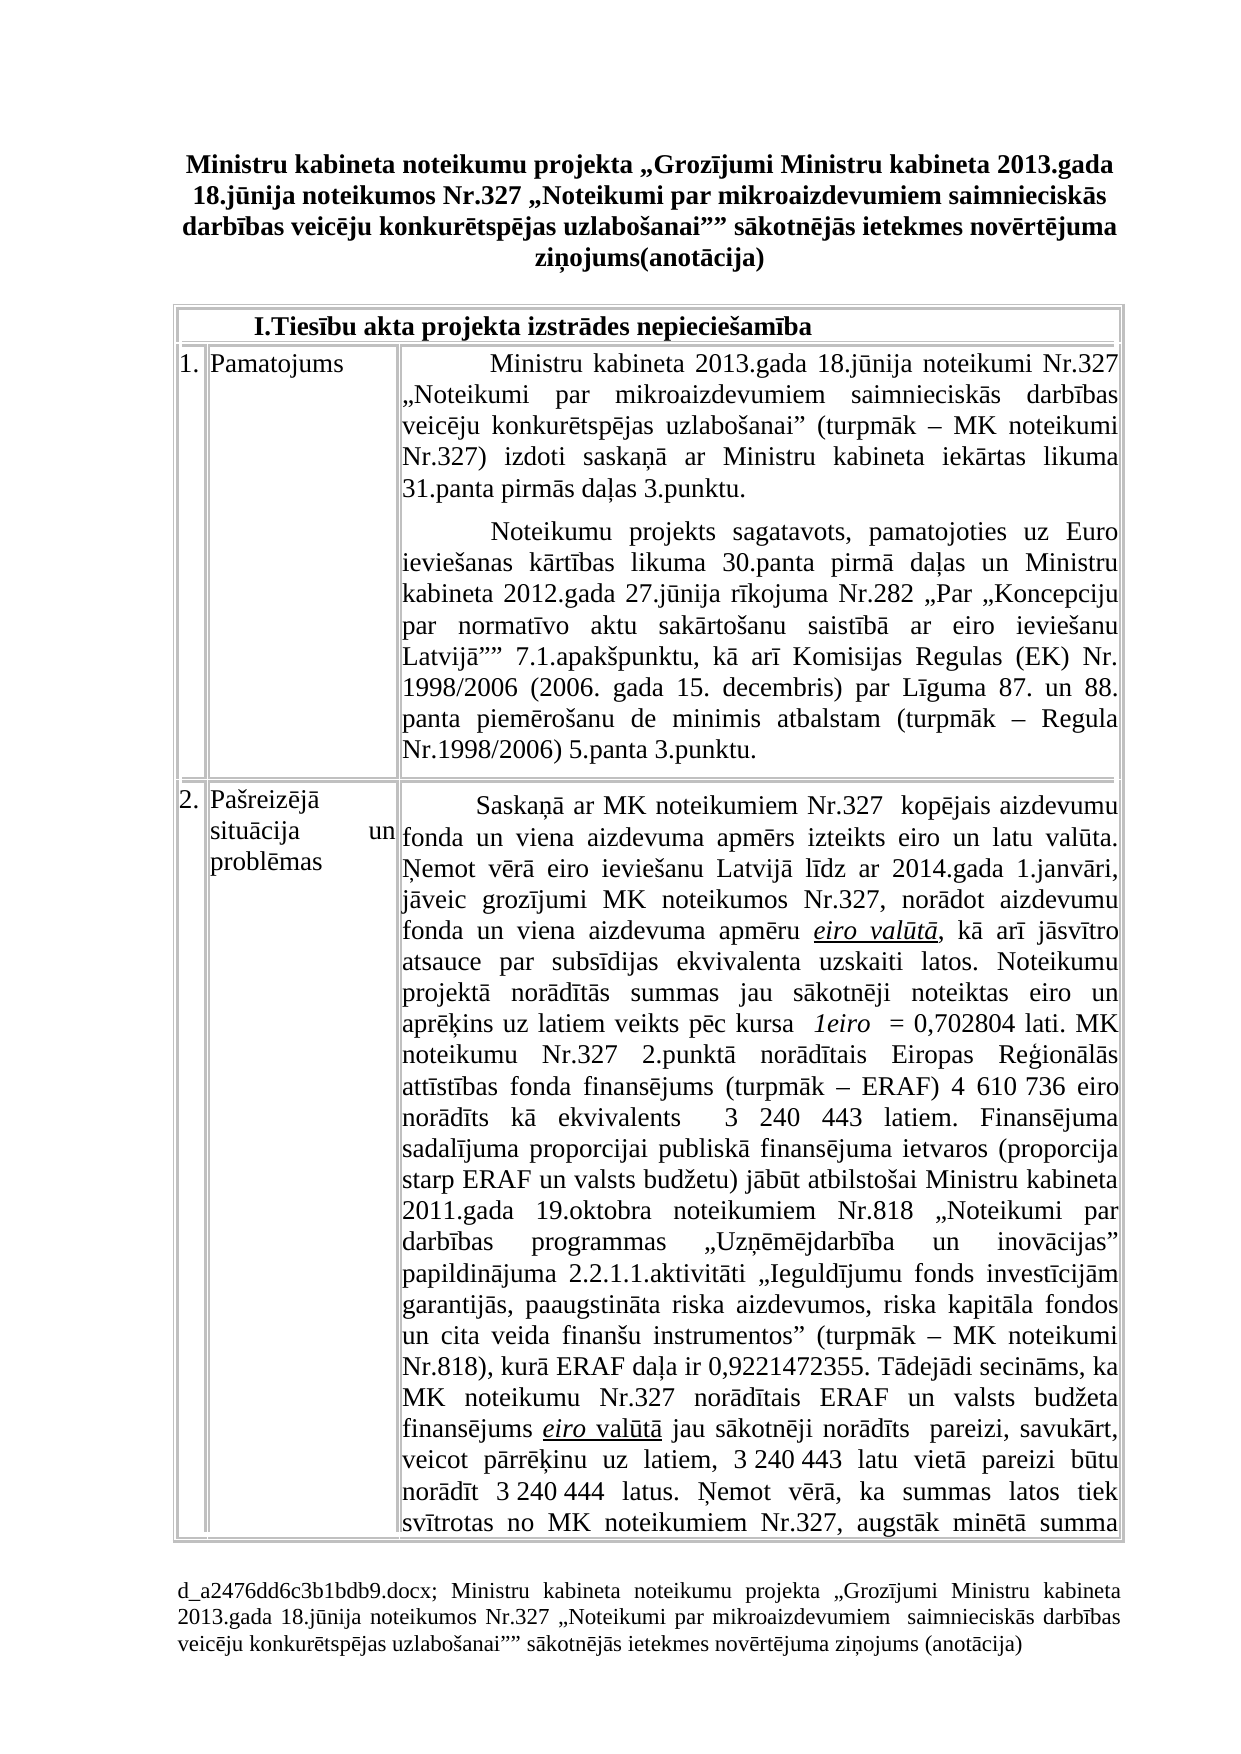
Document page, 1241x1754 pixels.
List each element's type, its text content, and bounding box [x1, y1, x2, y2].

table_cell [399, 777, 1122, 1537]
table_header I.Tiesību akta projekta izstrādes nepieciešamība [179, 310, 1119, 341]
text Ministru kabineta noteikumu projekta „Grozījumi Ministru kabineta 2013.gada 18.jūnija noteikumos Nr.327 „Noteikumi par mikroaizdevumiem saimnieciskās darbības veicēju konkurētspējas uzlabošanai”” sākotnējās ietekmes novērtējuma (anotācija) [177, 148, 1122, 272]
table_cell Pamatojums [210, 347, 396, 777]
table_cell 2. [176, 777, 207, 1537]
table_cell Ministru kabineta 2013.gada 18.jūnija noteikumi Nr.327 „Noteikumi par mikroaizdevumiem saimnieciskās darbības veicēju konkurētspējas uzlabošanai” (turpmāk – MK noteikumi Nr.327) izdoti saskaņā ar Ministru kabineta iekārtas likuma 31.panta pirmās daļas 3.punktu. Noteikumu projekts sagatavots, pamatojoties uz Euro ieviešanas kārtības likuma 30.panta pirmā daļas un Ministru kabineta 2012.gada 27.jūnija rīkojuma Nr.282 „Par „Koncepciju par normatīvo aktu sakārtošanu saistībā ar eiro ieviešanu Latvijā”” 7.1.apakšpunktu, kā arī Komisijas Regulas (EK) Nr. 1998/2006 (2006. gada 15. decembris) par Līguma 87. un 88. panta piemērošanu de minimis atbalstam (turpmāk – Regula Nr.1998/2006) 5.panta 3.punktu. [399, 341, 1122, 777]
table_cell 1. [176, 341, 207, 777]
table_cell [207, 777, 399, 1537]
